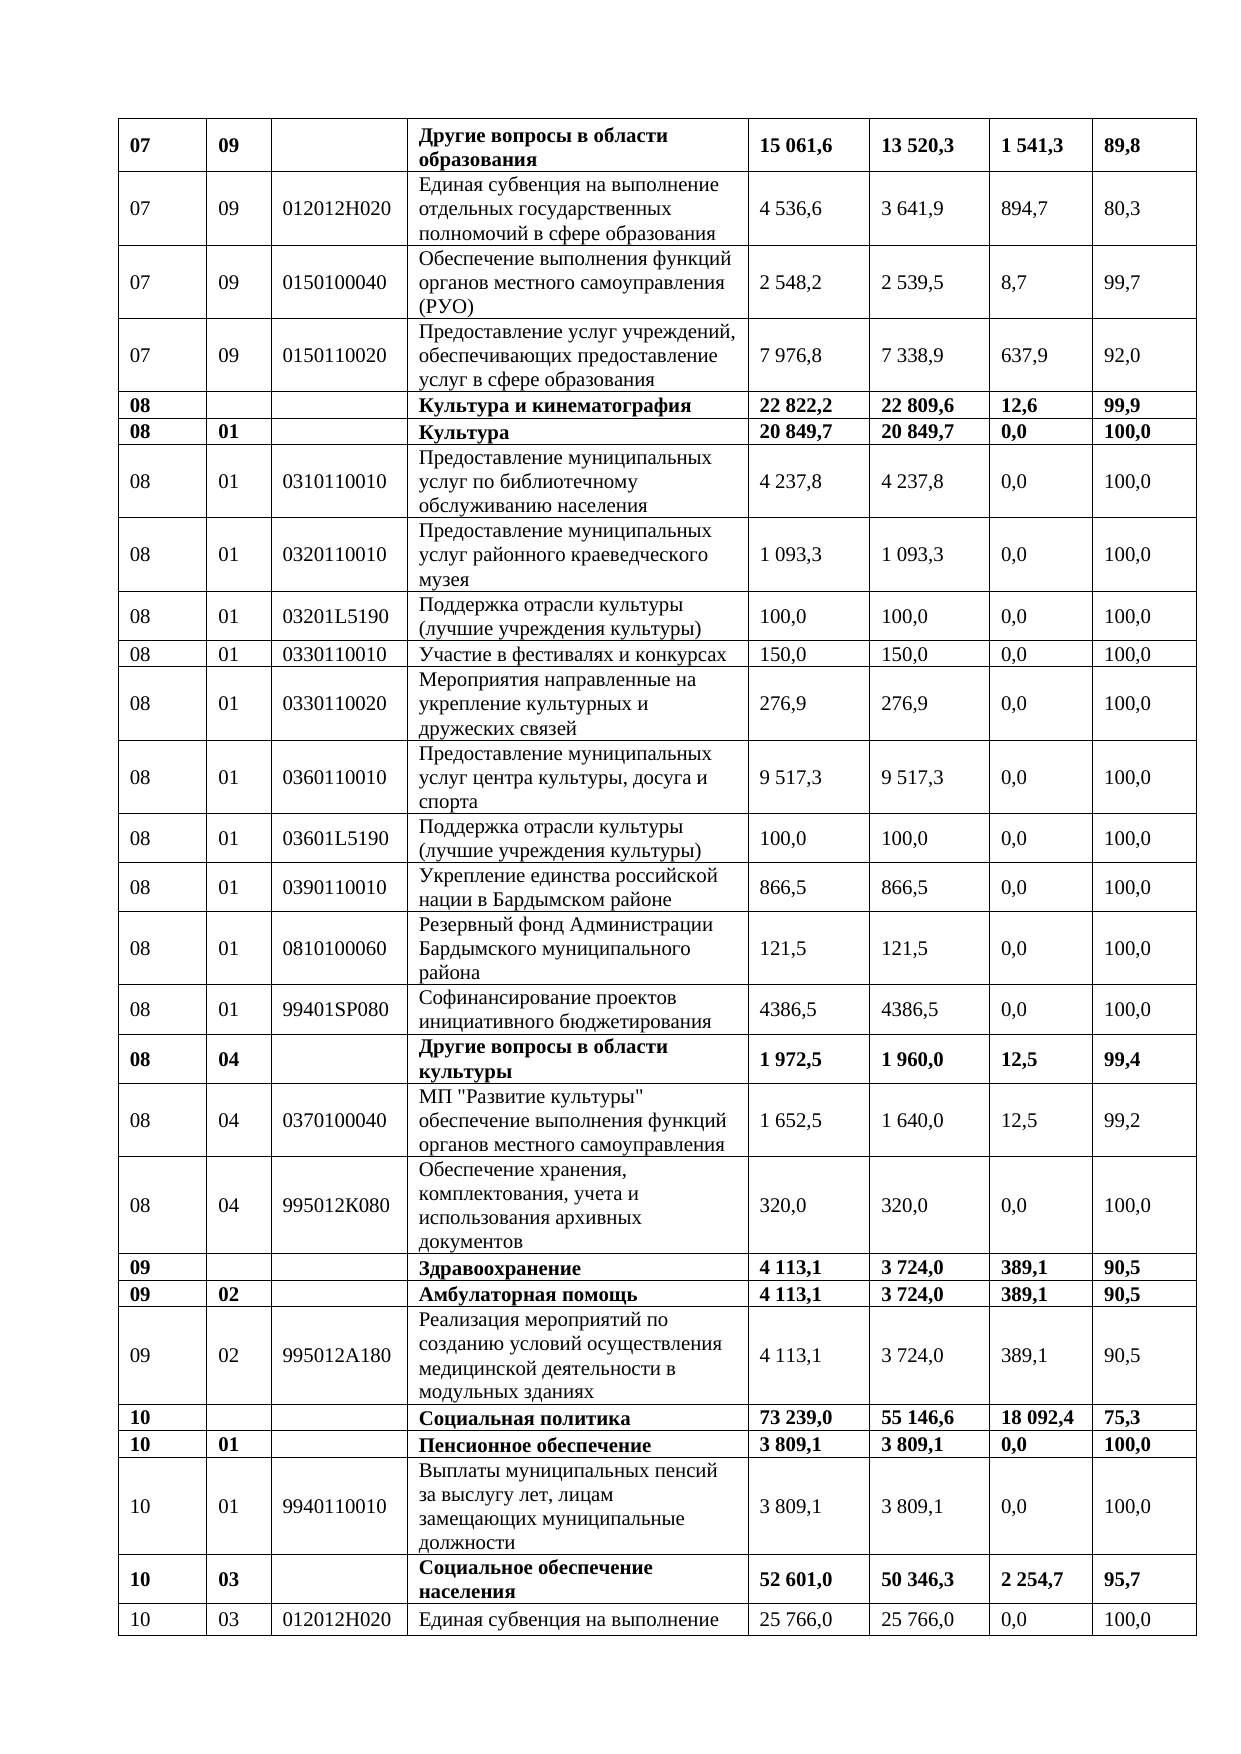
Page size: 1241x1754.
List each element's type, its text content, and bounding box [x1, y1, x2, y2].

table_cell 100,0 [1093, 667, 1196, 739]
table_cell Предоставление услуг учреждений, обеспечивающих предоставление услуг в сфере образования [408, 319, 748, 391]
table_cell Резервный фонд Администрации Бардымского муниципального района [408, 912, 748, 984]
table_cell 100,0 [749, 814, 869, 862]
table_cell 121,5 [870, 912, 989, 984]
table_cell 10 [119, 1431, 206, 1457]
table_cell 100,0 [870, 814, 989, 862]
table_cell Поддержка отрасли культуры (лучшие учреждения культуры) [408, 592, 748, 640]
table_cell Обеспечение выполнения функций органов местного самоуправления (РУО) [408, 246, 748, 318]
table_cell 100,0 [1093, 741, 1196, 813]
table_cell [408, 1604, 748, 1635]
table_cell 389,1 [990, 1281, 1092, 1306]
table_cell [272, 1254, 407, 1280]
table_cell 320,0 [870, 1157, 989, 1253]
table_cell 0320110010 [272, 518, 407, 591]
table_cell 4 237,8 [870, 445, 989, 517]
table_cell 0,0 [990, 912, 1092, 984]
table_cell 09 [207, 319, 271, 391]
table_cell 100,0 [1093, 592, 1196, 640]
table_cell 10 [119, 1458, 206, 1554]
table_cell 20 849,7 [870, 419, 989, 444]
table_cell 03601L5190 [272, 814, 407, 862]
table_cell 15 061,6 [749, 119, 869, 171]
table_cell 0,0 [990, 641, 1092, 666]
table_cell 08 [119, 592, 206, 640]
table_cell 0310110010 [272, 445, 407, 517]
table_cell 3 809,1 [870, 1458, 989, 1554]
table_cell 09 [207, 246, 271, 318]
table_cell 866,5 [870, 863, 989, 911]
table_cell 995012К080 [272, 1157, 407, 1253]
table_cell 4 536,6 [749, 172, 869, 244]
table_cell [272, 1555, 407, 1603]
table_cell Социальная политика [408, 1405, 748, 1430]
table_cell 99,2 [1093, 1084, 1196, 1156]
table_cell 100,0 [1093, 863, 1196, 911]
table_cell Реализация мероприятий по созданию условий осуществления медицинской деятельности в модульных зданиях [408, 1307, 748, 1403]
table_cell 08 [119, 1157, 206, 1253]
table_cell 50 346,3 [870, 1555, 989, 1603]
table_cell 121,5 [749, 912, 869, 984]
table_cell 03 [207, 1604, 271, 1635]
table_cell 894,7 [990, 172, 1092, 244]
table_cell 100,0 [1093, 985, 1196, 1033]
table_cell 75,3 [1093, 1405, 1196, 1430]
table_cell 4 237,8 [749, 445, 869, 517]
table_cell 3 641,9 [870, 172, 989, 244]
table_cell Участие в фестивалях и конкурсах [408, 641, 748, 666]
table_cell 3 724,0 [870, 1281, 989, 1306]
table_cell Амбулаторная помощь [408, 1281, 748, 1306]
table_cell 100,0 [1093, 641, 1196, 666]
table_cell 4 113,1 [749, 1281, 869, 1306]
table_cell 1 972,5 [749, 1035, 869, 1083]
table_cell 4386,5 [749, 985, 869, 1033]
table_cell 01 [207, 912, 271, 984]
table_cell 01 [207, 1431, 271, 1457]
table_cell 55 146,6 [870, 1405, 989, 1430]
table_cell 9 517,3 [870, 741, 989, 813]
table_cell 0,0 [990, 985, 1092, 1033]
table_cell 100,0 [1093, 814, 1196, 862]
table_cell [272, 119, 407, 171]
table_cell 0,0 [990, 419, 1092, 444]
table_cell 08 [119, 912, 206, 984]
table_cell [207, 1405, 271, 1430]
table_cell 100,0 [1093, 912, 1196, 984]
table_cell 04 [207, 1084, 271, 1156]
table_cell 9 517,3 [749, 741, 869, 813]
table_cell 04 [207, 1035, 271, 1083]
table_cell 01 [207, 814, 271, 862]
table_cell Социальное обеспечение населения [408, 1555, 748, 1603]
table_cell 01 [207, 592, 271, 640]
table_cell 0,0 [990, 667, 1092, 739]
table_cell Софинансирование проектов инициативного бюджетирования [408, 985, 748, 1033]
table_cell 100,0 [1093, 1431, 1196, 1457]
table_cell Поддержка отрасли культуры (лучшие учреждения культуры) [408, 814, 748, 862]
table_cell 25 766,0 [870, 1604, 989, 1635]
table_cell 3 809,1 [749, 1458, 869, 1554]
table_cell 0,0 [990, 592, 1092, 640]
table_cell 1 960,0 [870, 1035, 989, 1083]
table_cell 2 539,5 [870, 246, 989, 318]
table_cell 100,0 [749, 592, 869, 640]
table_cell Другие вопросы в области образования [408, 119, 748, 171]
table_cell 90,5 [1093, 1307, 1196, 1403]
table_cell 100,0 [1093, 1157, 1196, 1253]
table_cell 03201L5190 [272, 592, 407, 640]
table_cell МП "Развитие культуры" обеспечение выполнения функций органов местного самоуправления [408, 1084, 748, 1156]
table_cell 09 [119, 1281, 206, 1306]
table_cell 08 [119, 985, 206, 1033]
table_cell Здравоохранение [408, 1254, 748, 1280]
table_cell 73 239,0 [749, 1405, 869, 1430]
table_cell 09 [207, 172, 271, 244]
table_cell Единая субвенция на выполнение отдельных государственных полномочий в сфере образования [408, 172, 748, 244]
table_cell 012012Н020 [272, 172, 407, 244]
table_cell 276,9 [870, 667, 989, 739]
table_cell 03 [207, 1555, 271, 1603]
table_cell 150,0 [749, 641, 869, 666]
table_cell 07 [119, 119, 206, 171]
table_cell Предоставление муниципальных услуг по библиотечному обслуживанию населения [408, 445, 748, 517]
table_cell 0360110010 [272, 741, 407, 813]
table_cell 09 [207, 119, 271, 171]
table_cell 2 548,2 [749, 246, 869, 318]
table_cell 100,0 [870, 592, 989, 640]
table_cell 20 849,7 [749, 419, 869, 444]
table_cell 95,7 [1093, 1555, 1196, 1603]
table_cell 01 [207, 1458, 271, 1554]
table_cell 0330110020 [272, 667, 407, 739]
table_cell 52 601,0 [749, 1555, 869, 1603]
table_cell 4386,5 [870, 985, 989, 1033]
table_cell 0,0 [990, 741, 1092, 813]
table_cell 99,7 [1093, 246, 1196, 318]
table_cell [272, 419, 407, 444]
table_cell 01 [207, 985, 271, 1033]
table_cell 637,9 [990, 319, 1092, 391]
table_cell Культура [408, 419, 748, 444]
table_cell Выплаты муниципальных пенсий за выслугу лет, лицам замещающих муниципальные должности [408, 1458, 748, 1554]
table_cell 0,0 [990, 1458, 1092, 1554]
table_cell 0,0 [990, 1157, 1092, 1253]
table_cell 1 652,5 [749, 1084, 869, 1156]
table_cell 01 [207, 863, 271, 911]
table_cell 22 809,6 [870, 392, 989, 417]
table_cell 22 822,2 [749, 392, 869, 417]
table_cell 0,0 [990, 1431, 1092, 1457]
table_cell 0390110010 [272, 863, 407, 911]
table_cell 08 [119, 1084, 206, 1156]
table_cell 99,9 [1093, 392, 1196, 417]
table_cell 276,9 [749, 667, 869, 739]
table_cell 12,6 [990, 392, 1092, 417]
table_cell 01 [207, 518, 271, 591]
table_cell 09 [119, 1307, 206, 1403]
table_cell 866,5 [749, 863, 869, 911]
table_cell 100,0 [1093, 1604, 1196, 1635]
table_cell 1 093,3 [749, 518, 869, 591]
table_cell [272, 1431, 407, 1457]
table_cell 08 [119, 667, 206, 739]
table_cell 08 [119, 863, 206, 911]
table_cell 01 [207, 419, 271, 444]
table_cell Предоставление муниципальных услуг центра культуры, досуга и спорта [408, 741, 748, 813]
table_cell 0,0 [990, 1604, 1092, 1635]
table_cell 80,3 [1093, 172, 1196, 244]
table_cell 07 [119, 246, 206, 318]
table_cell 10 [119, 1405, 206, 1430]
table_cell [272, 1035, 407, 1083]
table_cell Культура и кинематография [408, 392, 748, 417]
table_cell 10 [119, 1604, 206, 1635]
table_cell 08 [119, 445, 206, 517]
table_cell 100,0 [1093, 1458, 1196, 1554]
table_cell 90,5 [1093, 1281, 1196, 1306]
table_cell 3 809,1 [870, 1431, 989, 1457]
table_cell [272, 1405, 407, 1430]
table_cell 09 [119, 1254, 206, 1280]
table_cell 92,0 [1093, 319, 1196, 391]
table_cell 12,5 [990, 1084, 1092, 1156]
table_cell Другие вопросы в области культуры [408, 1035, 748, 1083]
table_cell 18 092,4 [990, 1405, 1092, 1430]
table_cell 0,0 [990, 518, 1092, 591]
table_cell 100,0 [1093, 518, 1196, 591]
table_cell 01 [207, 741, 271, 813]
table_cell 01 [207, 445, 271, 517]
table_cell 99,4 [1093, 1035, 1196, 1083]
table_cell 08 [119, 419, 206, 444]
table_cell [272, 1281, 407, 1306]
table_cell 0150110020 [272, 319, 407, 391]
table_cell 995012A180 [272, 1307, 407, 1403]
table_cell 4 113,1 [749, 1254, 869, 1280]
table_cell [207, 392, 271, 417]
table_cell 0370100040 [272, 1084, 407, 1156]
table_cell 08 [119, 1035, 206, 1083]
table_cell 07 [119, 319, 206, 391]
table_cell 13 520,3 [870, 119, 989, 171]
table_cell 3 724,0 [870, 1254, 989, 1280]
table_cell 1 093,3 [870, 518, 989, 591]
table_cell Предоставление муниципальных услуг районного краеведческого музея [408, 518, 748, 591]
table_cell 99401SP080 [272, 985, 407, 1033]
table_cell 0810100060 [272, 912, 407, 984]
table_cell 100,0 [1093, 445, 1196, 517]
table_cell Обеспечение хранения, комплектования, учета и использования архивных документов [408, 1157, 748, 1253]
table_cell [272, 392, 407, 417]
table_cell 01 [207, 641, 271, 666]
table_cell 08 [119, 641, 206, 666]
table_cell 012012Н020 [272, 1604, 407, 1635]
table_cell 8,7 [990, 246, 1092, 318]
table_cell 100,0 [1093, 419, 1196, 444]
table_cell 0330110010 [272, 641, 407, 666]
table_cell 07 [119, 172, 206, 244]
table_cell 3 724,0 [870, 1307, 989, 1403]
table_cell Мероприятия направленные на укрепление культурных и дружеских связей [408, 667, 748, 739]
table_cell 10 [119, 1555, 206, 1603]
table_cell 150,0 [870, 641, 989, 666]
table_cell 4 113,1 [749, 1307, 869, 1403]
table_cell 0,0 [990, 863, 1092, 911]
table_cell 08 [119, 814, 206, 862]
table_cell 389,1 [990, 1254, 1092, 1280]
table_cell 1 640,0 [870, 1084, 989, 1156]
table_cell 320,0 [749, 1157, 869, 1253]
table_cell 01 [207, 667, 271, 739]
table_cell 0,0 [990, 445, 1092, 517]
table_cell [207, 1254, 271, 1280]
table_cell 08 [119, 518, 206, 591]
table_cell 12,5 [990, 1035, 1092, 1083]
table_cell 08 [119, 392, 206, 417]
table_cell 90,5 [1093, 1254, 1196, 1280]
table_cell 7 976,8 [749, 319, 869, 391]
table_cell 04 [207, 1157, 271, 1253]
table_cell 02 [207, 1307, 271, 1403]
table_cell 89,8 [1093, 119, 1196, 171]
table_cell 0150100040 [272, 246, 407, 318]
table_cell 1 541,3 [990, 119, 1092, 171]
table_cell 3 809,1 [749, 1431, 869, 1457]
table_cell 7 338,9 [870, 319, 989, 391]
table_cell 0,0 [990, 814, 1092, 862]
table_cell 25 766,0 [749, 1604, 869, 1635]
table_cell Укрепление единства российской нации в Бардымском районе [408, 863, 748, 911]
table_cell 08 [119, 741, 206, 813]
table_cell 389,1 [990, 1307, 1092, 1403]
table_cell 9940110010 [272, 1458, 407, 1554]
table_cell 2 254,7 [990, 1555, 1092, 1603]
table_cell 02 [207, 1281, 271, 1306]
table_cell Пенсионное обеспечение [408, 1431, 748, 1457]
